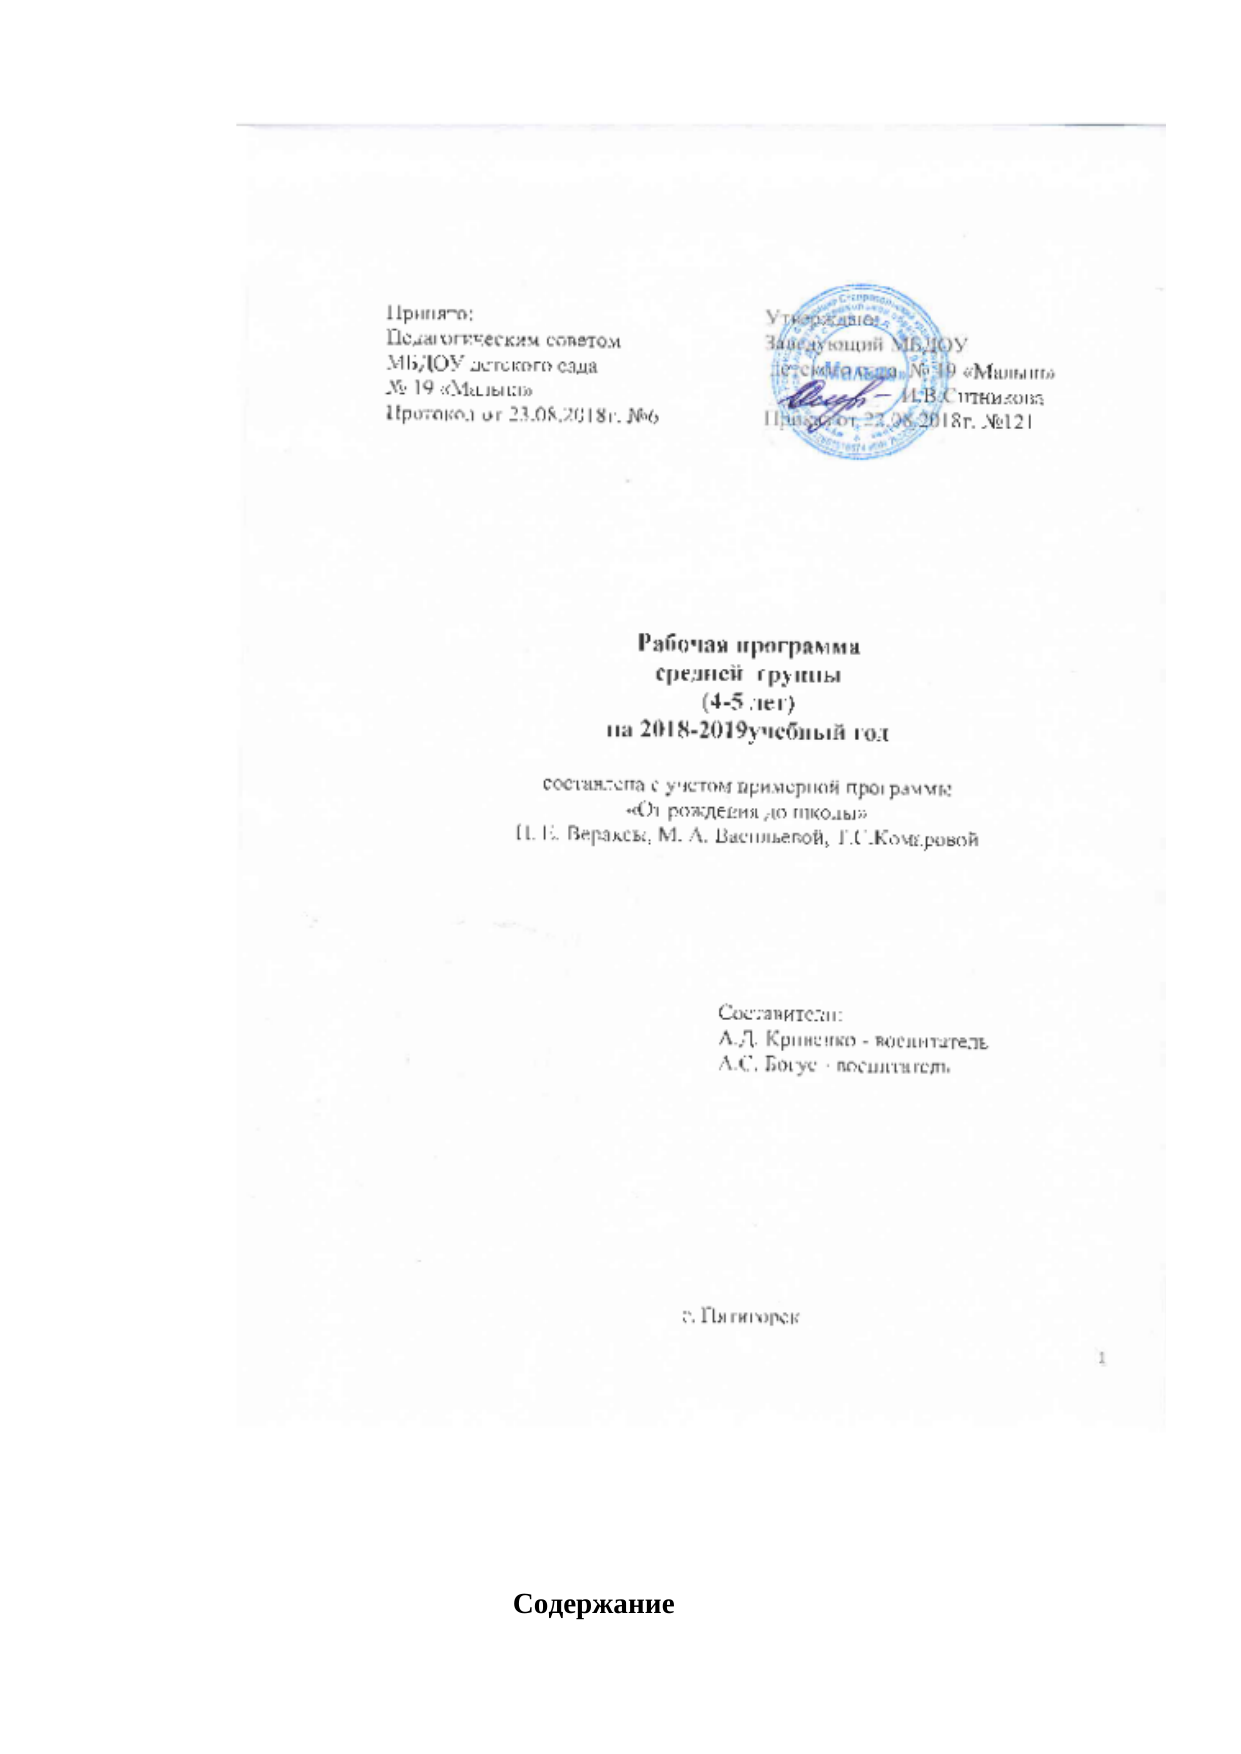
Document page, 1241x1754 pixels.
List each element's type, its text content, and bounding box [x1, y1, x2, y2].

text Содержание [177, 1586, 1152, 1620]
